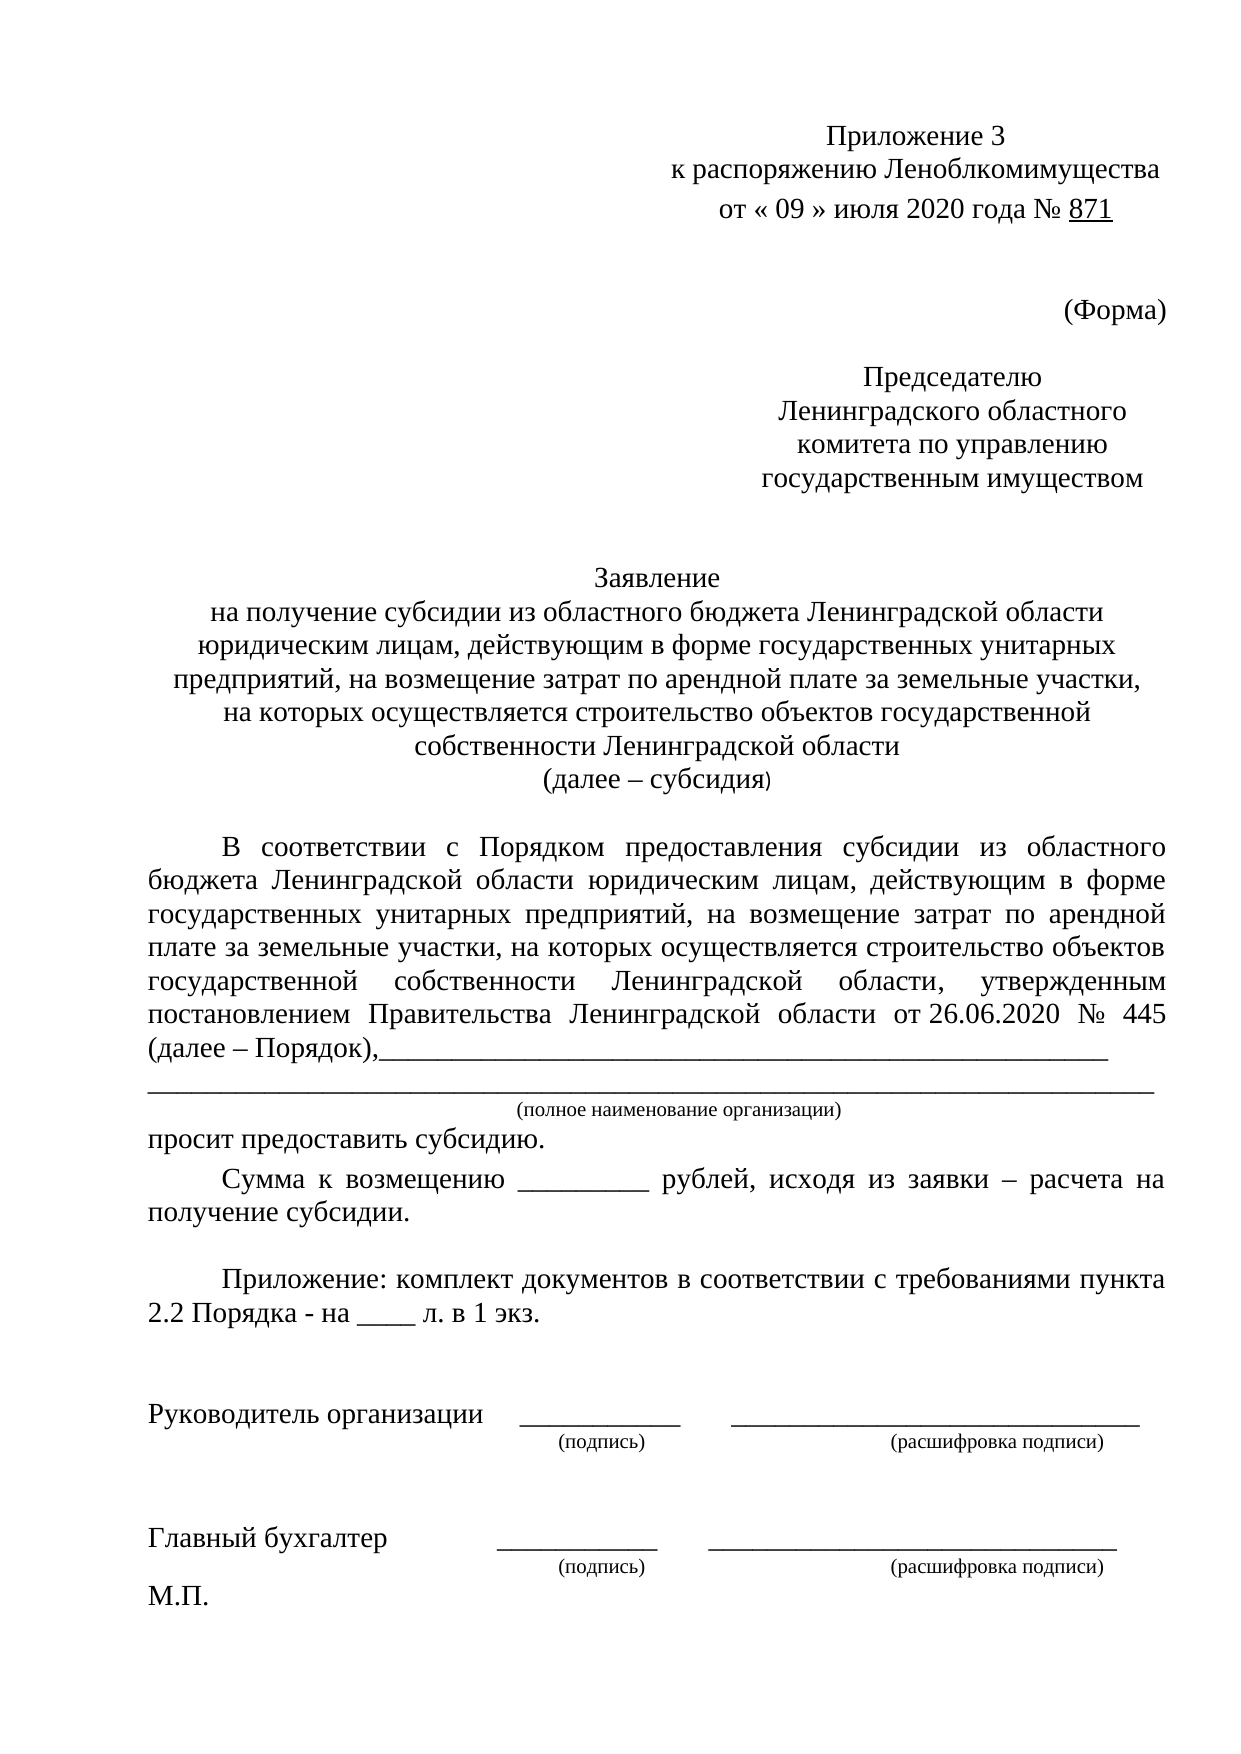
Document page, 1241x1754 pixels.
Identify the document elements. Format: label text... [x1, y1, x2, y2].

title на которых осуществляется строительство объектов государственной собственности Ленинградской области [148, 694, 1166, 762]
text М.П. [148, 1578, 1166, 1612]
text комитета по управлению [738, 426, 1166, 460]
title В соответствии с Порядком предоставления субсидии из областного бюджета Ленинградской области юридическим лицам, действующим в форме государственных унитарных предприятий, на возмещение затрат по арендной плате за земельные участки, на которых осуществляется строительство объектов государственной собственности Ленинградской области, утвержденным постановлением Правительства Ленинградской области от 26.06.2020 № 445 (далее – Порядок),__________________________________________________ [148, 829, 1166, 1063]
text Главный бухгалтер ___________ ____________________________ [148, 1520, 1166, 1554]
text от « 09 » июля 2020 года № 871 [664, 191, 1166, 225]
text (подпись) (расшифровка подписи) [148, 1554, 1166, 1578]
text Приложение: комплект документов в соответствии с требованиями пункта 2.2 Порядка - на ____ л. в 1 экз. [148, 1262, 1166, 1329]
title на получение субсидии из областного бюджета Ленинградской области юридическим лицам, действующим в форме государственных унитарных предприятий, на возмещение затрат по арендной плате за земельные участки, [148, 594, 1166, 694]
text (далее – субсидия) [148, 762, 1166, 795]
text государственным имуществом [738, 460, 1166, 493]
text Руководитель организации ___________ ____________________________ [148, 1396, 1166, 1429]
text Ленинградского областного [738, 393, 1166, 426]
text (Форма) [148, 292, 1166, 326]
text Приложение 3 [664, 118, 1166, 152]
title _____________________________________________________________________ [148, 1063, 1166, 1097]
text к распоряжению Леноблкомимущества [664, 152, 1166, 185]
text (полное наименование организации) [148, 1097, 1166, 1121]
text просит предоставить субсидию. [148, 1121, 1166, 1155]
title Заявление [148, 560, 1166, 594]
text Сумма к возмещению _________ рублей, исходя из заявки – расчета на получение субсидии. [148, 1161, 1166, 1228]
text (подпись) (расшифровка подписи) [148, 1429, 1166, 1453]
text Председателю [738, 359, 1166, 393]
